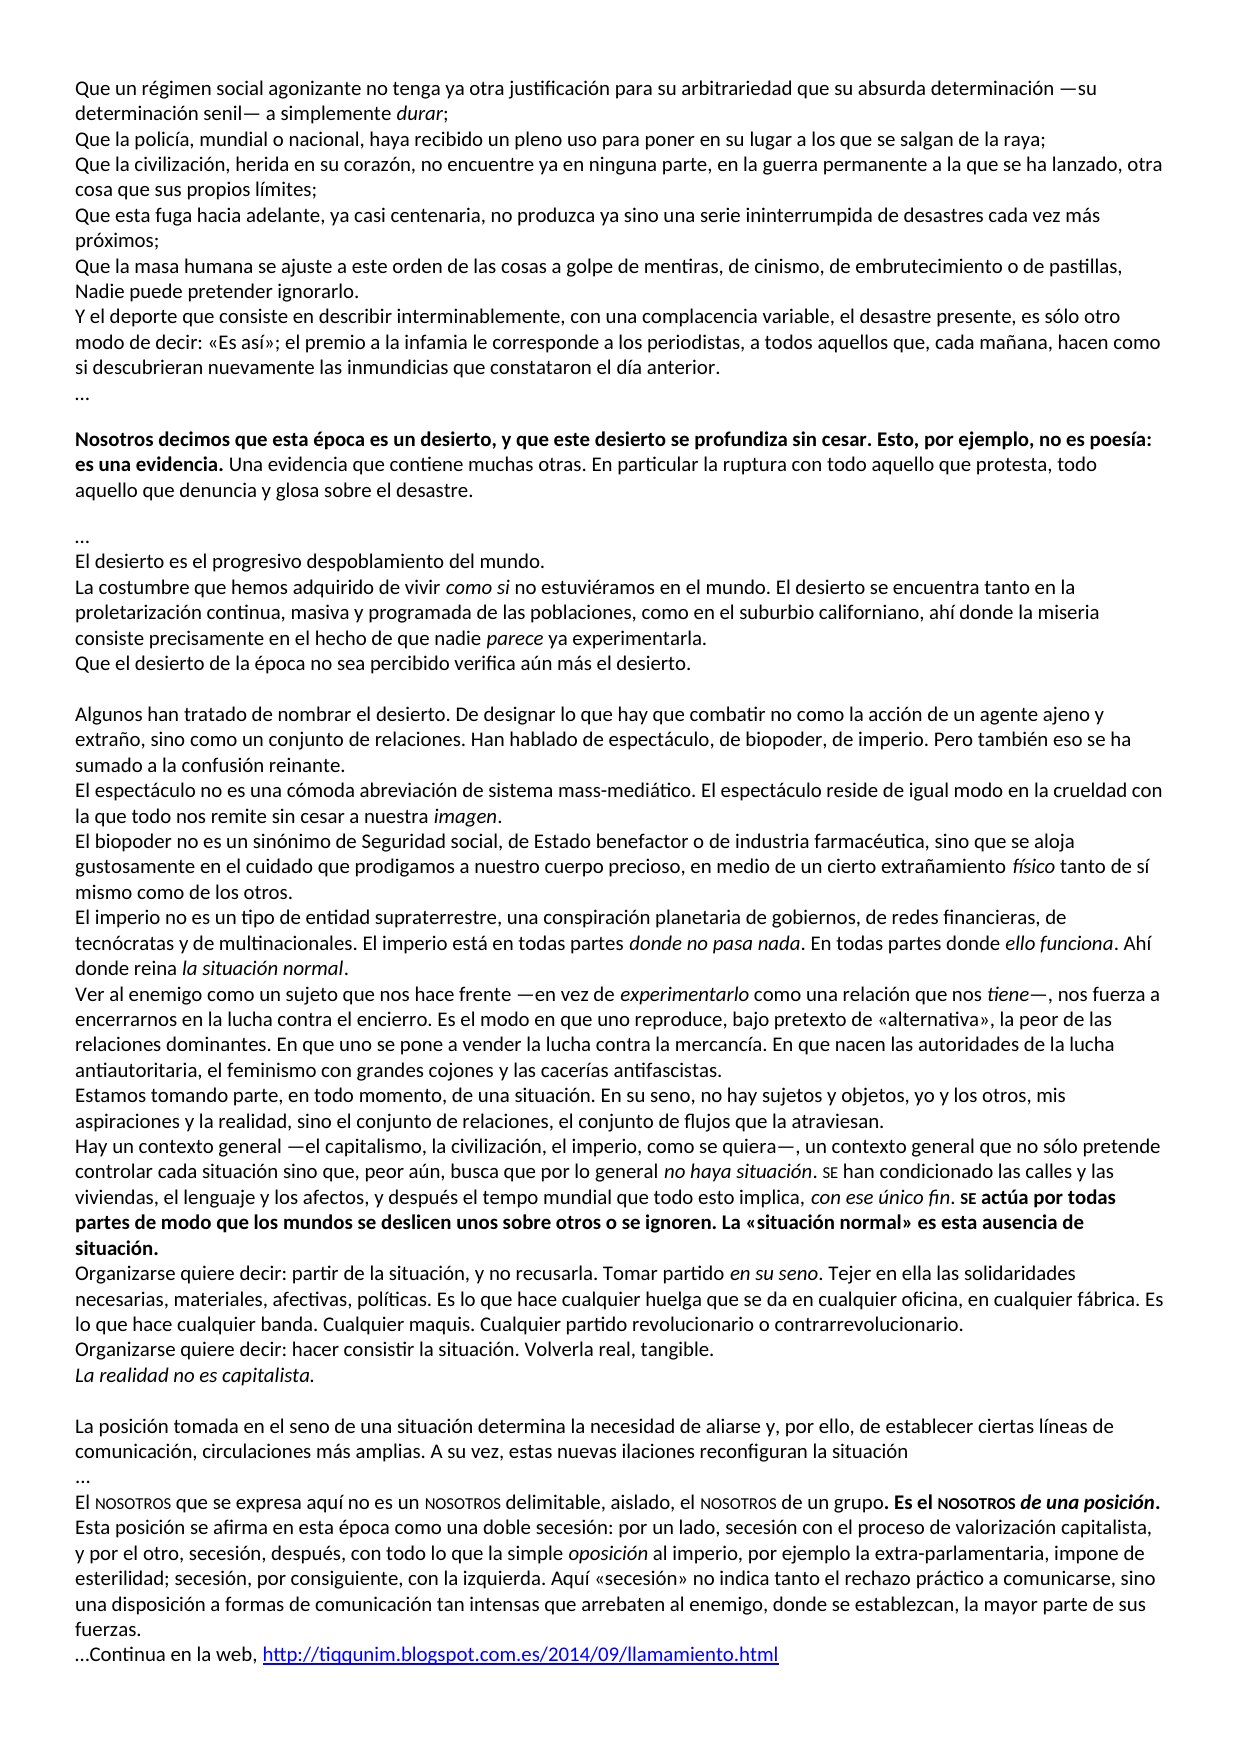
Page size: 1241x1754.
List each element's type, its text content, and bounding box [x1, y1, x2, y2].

text El imperio no es un tipo de entidad supraterrestre, una conspiración planetaria de gobiernos, de redes financieras, de tecnócratas y de multinacionales. El imperio está en todas partes donde no pasa nada. En todas partes donde ello funciona. Ahí donde reina la situación normal. [75, 904, 1165, 981]
text Que la policía, mundial o nacional, haya recibido un pleno uso para poner en su lugar a los que se salgan de la raya; [75, 126, 1165, 151]
text … [75, 380, 1165, 405]
text Algunos han tratado de nombrar el desierto. De designar lo que hay que combatir no como la acción de un agente ajeno y extraño, sino como un conjunto de relaciones. Han hablado de espectáculo, de biopoder, de imperio. Pero también eso se ha sumado a la confusión reinante. [75, 701, 1165, 777]
text Que un régimen social agonizante no tenga ya otra justificación para su arbitrariedad que su absurda determinación —su determinación senil— a simplemente durar; [75, 75, 1165, 126]
text Hay un contexto general —el capitalismo, la civilización, el imperio, como se quiera—, un contexto general que no sólo pretende controlar cada situación sino que, peor aún, busca que por lo general no haya situación. se han condicionado las calles y las viviendas, el lenguaje y los afectos, y después el tempo mundial que todo esto implica, con ese único fin. se actúa por todas partes de modo que los mundos se deslicen unos sobre otros o se ignoren. La «situación normal» es esta ausencia de situación. [75, 1133, 1165, 1260]
text El biopoder no es un sinónimo de Seguridad social, de Estado benefactor o de industria farmacéutica, sino que se aloja gustosamente en el cuidado que prodigamos a nuestro cuerpo precioso, en medio de un cierto extrañamiento físico tanto de sí mismo como de los otros. [75, 828, 1165, 904]
text Que la civilización, herida en su corazón, no encuentre ya en ninguna parte, en la guerra permanente a la que se ha lanzado, otra cosa que sus propios límites; [75, 151, 1165, 202]
text … [75, 523, 1165, 549]
text El nosotros que se expresa aquí no es un nosotros delimitable, aislado, el nosotros de un grupo. Es el nosotros de una posición. Esta posición se afirma en esta época como una doble secesión: por un lado, secesión con el proceso de valorización capitalista, y por el otro, secesión, después, con todo lo que la simple oposición al imperio, por ejemplo la extra-parlamentaria, impone de esterilidad; secesión, por consiguiente, con la izquierda. Aquí «secesión» no indica tanto el rechazo práctico a comunicarse, sino una disposición a formas de comunicación tan intensas que arrebaten al enemigo, donde se establezcan, la mayor parte de sus fuerzas. [75, 1489, 1165, 1642]
text Que la masa humana se ajuste a este orden de las cosas a golpe de mentiras, de cinismo, de embrutecimiento o de pastillas, [75, 253, 1165, 278]
text La realidad no es capitalista. [75, 1362, 1165, 1387]
text ... [75, 1464, 1165, 1489]
text Nadie puede pretender ignorarlo. [75, 278, 1165, 304]
text Y el deporte que consiste en describir interminablemente, con una complacencia variable, el desastre presente, es sólo otro modo de decir: «Es así»; el premio a la infamia le corresponde a los periodistas, a todos aquellos que, cada mañana, hacen como si descubrieran nuevamente las inmundicias que constataron el día anterior. [75, 304, 1165, 380]
text La posición tomada en el seno de una situación determina la necesidad de aliarse y, por ello, de establecer ciertas líneas de comunicación, circulaciones más amplias. A su vez, estas nuevas ilaciones reconfiguran la situación [75, 1413, 1165, 1464]
text El desierto es el progresivo despoblamiento del mundo. [75, 549, 1165, 574]
text Organizarse quiere decir: hacer consistir la situación. Volverla real, tangible. [75, 1337, 1165, 1362]
text El espectáculo no es una cómoda abreviación de sistema mass-mediático. El espectáculo reside de igual modo en la crueldad con la que todo nos remite sin cesar a nuestra imagen. [75, 777, 1165, 828]
text Ver al enemigo como un sujeto que nos hace frente —en vez de experimentarlo como una relación que nos tiene—, nos fuerza a encerrarnos en la lucha contra el encierro. Es el modo en que uno reproduce, bajo pretexto de «alternativa», la peor de las relaciones dominantes. En que uno se pone a vender la lucha contra la mercancía. En que nacen las autoridades de la lucha antiautoritaria, el feminismo con grandes cojones y las cacerías antifascistas. [75, 981, 1165, 1082]
text Que el desierto de la época no sea percibido verifica aún más el desierto. [75, 650, 1165, 676]
text Nosotros decimos que esta época es un desierto, y que este desierto se profundiza sin cesar. Esto, por ejemplo, no es poesía: es una evidencia. Una evidencia que contiene muchas otras. En particular la ruptura con todo aquello que protesta, todo aquello que denuncia y glosa sobre el desastre. [75, 426, 1165, 502]
text La costumbre que hemos adquirido de vivir como si no estuviéramos en el mundo. El desierto se encuentra tanto en la proletarización continua, masiva y programada de las poblaciones, como en el suburbio californiano, ahí donde la miseria consiste precisamente en el hecho de que nadie parece ya experimentarla. [75, 574, 1165, 650]
text Organizarse quiere decir: partir de la situación, y no recusarla. Tomar partido en su seno. Tejer en ella las solidaridades necesarias, materiales, afectivas, políticas. Es lo que hace cualquier huelga que se da en cualquier oficina, en cualquier fábrica. Es lo que hace cualquier banda. Cualquier maquis. Cualquier partido revolucionario o contrarrevolucionario. [75, 1260, 1165, 1337]
text Estamos tomando parte, en todo momento, de una situación. En su seno, no hay sujetos y objetos, yo y los otros, mis aspiraciones y la realidad, sino el conjunto de relaciones, el conjunto de flujos que la atraviesan. [75, 1082, 1165, 1133]
text Que esta fuga hacia adelante, ya casi centenaria, no produzca ya sino una serie ininterrumpida de desastres cada vez más próximos; [75, 202, 1165, 253]
text …Continua en la web, http://tiqqunim.blogspot.com.es/2014/09/llamamiento.html [75, 1642, 1165, 1667]
